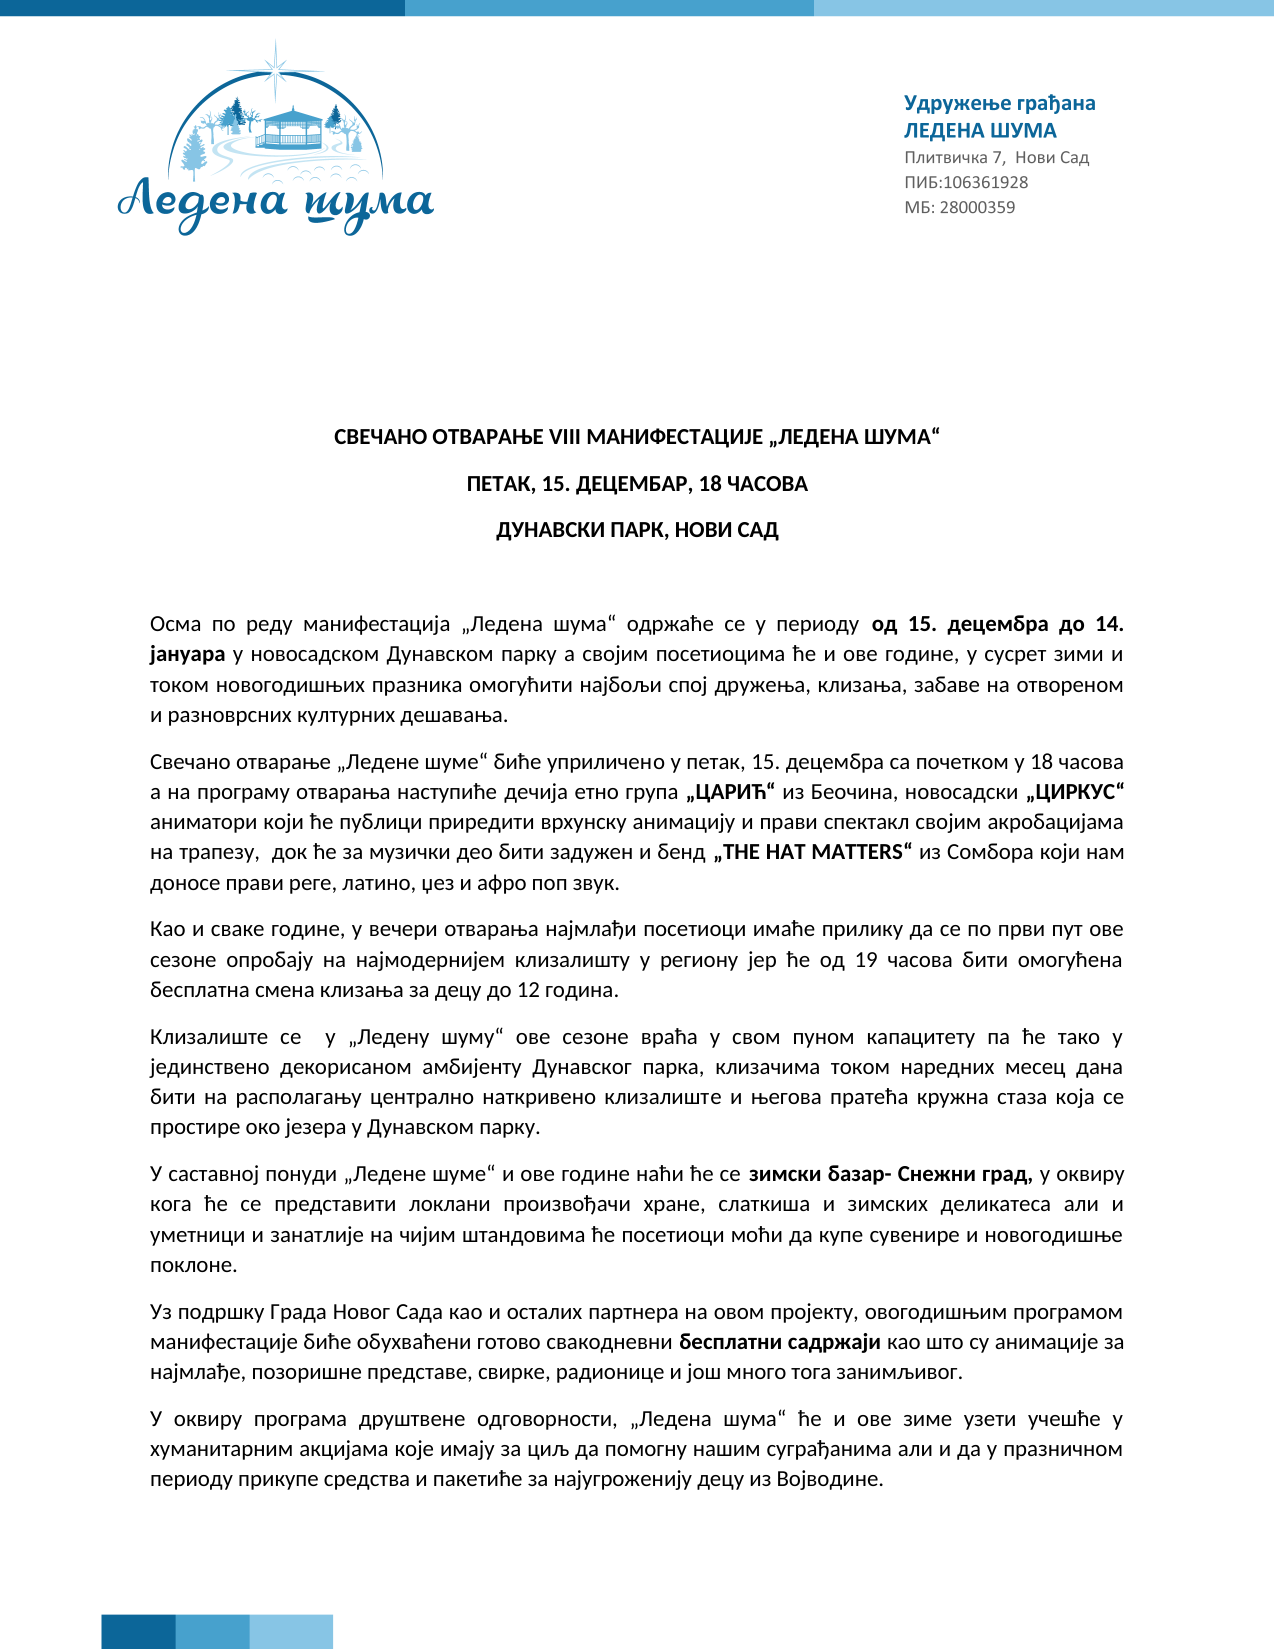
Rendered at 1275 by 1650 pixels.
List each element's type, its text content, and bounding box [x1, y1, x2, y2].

text Као и сваке године, у вечери отварања најмлађи посетиоци имаће прилику да се по први пут ове сезоне опробају на најмодернијем клизалишту у региону јер ће од 19 часова бити омогућена бесплатна смена клизања за децу до 12 година. [150, 914, 1125, 1003]
text У саставној понуди „Ледене шуме“ и ове године наћи ће се зимски базар- Снежни град, у оквиру кога ће се представити локлани произвођачи хране, слаткиша и зимских деликатеса али и уметници и занатлије на чијим штандовима ће посетиоци моћи да купе сувенире и новогодишње поклоне. [150, 1159, 1125, 1278]
text ДУНАВСКИ ПАРК, НОВИ САД [150, 516, 1125, 544]
text Осма по реду манифестација „Ледена шума“ одржаће се у периоду од 15. децембра до 14. јануара у новосадском Дунавском парку а својим посетиоцима ће и ове године, у сусрет зими и током новогодишњих празника омогућити најбољи спој дружења, клизања, забаве на отвореном и разноврсних културних дешавања. [150, 609, 1125, 728]
text Клизалиште се у „Ледену шуму“ ове сезоне враћа у свом пуном капацитету па ће тако у јединствено декорисаном амбијенту Дунавског парка, клизачима током наредних месец дана бити на располагању централно наткривено клизалиштe и његова пратећа кружна стаза која се простире око језера у Дунавском парку. [150, 1022, 1125, 1141]
picture [0, 0, 1274, 1649]
text У оквиру програма друштвене одговорности, „Ледена шума“ ће и ове зиме узети учешће у хуманитарним акцијама које имају за циљ да помогну нашим суграђанима али и да у празничном периоду прикупе средства и пакетиће за најугроженију децу из Војводине. [150, 1404, 1125, 1493]
text Уз подршку Града Новог Сада као и осталих партнера на овом пројекту, овогодишњим програмом манифестације биће обухваћени готово свакодневни бесплатни садржаји као што су анимације за најмлађе, позоришне представе, свирке, радионице и још много тога занимљивог. [150, 1297, 1125, 1385]
text СВЕЧАНО ОТВАРАЊЕ VIII МАНИФЕСТАЦИЈЕ „ЛЕДЕНА ШУМА“ [150, 422, 1125, 450]
text Свечано отварање „Ледене шуме“ биће уприличенo у петак, 15. децембра са почетком у 18 часова а на програму отварања наступиће дечија етно група „ЦАРИЋ“ из Беочина, новосадски „ЦИРКУС“ аниматори који ће публици приредити врхунску анимацију и прави спектакл својим акробацијама на трапезу, док ће за музички део бити задужен и бенд „THE HAT MATTERS“ из Сомбора који нам доносе прави реге, латино, џез и афро поп звук. [150, 747, 1125, 896]
text ПЕТАК, 15. ДЕЦЕМБАР, 18 ЧАСОВА [150, 469, 1125, 497]
